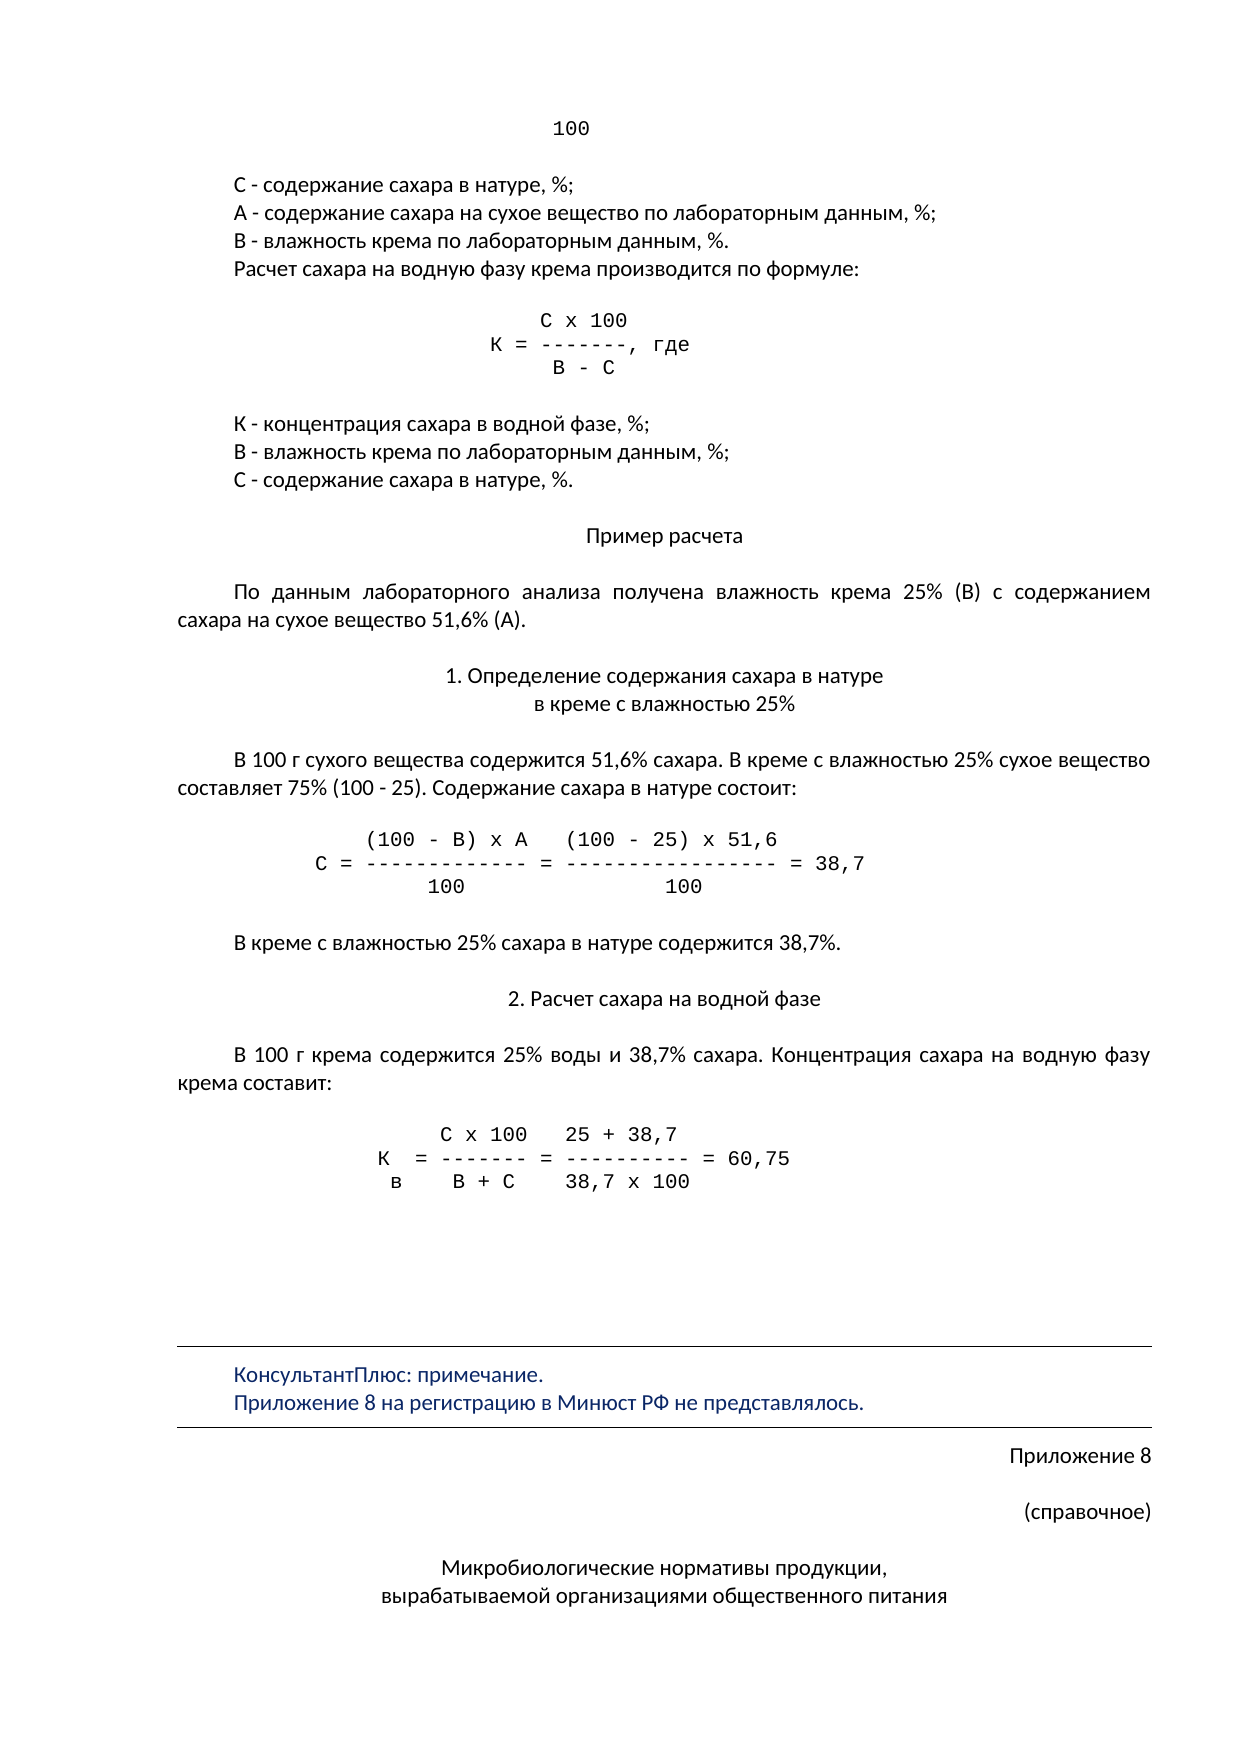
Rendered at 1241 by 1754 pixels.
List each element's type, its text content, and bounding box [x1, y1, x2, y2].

text К = ------- = ---------- = 60,75 [177, 1148, 1152, 1172]
text С x 100 25 + 38,7 [177, 1124, 1152, 1148]
text По данным лабораторного анализа получена влажность крема 25% (В) с содержанием сахара на сухое вещество 51,6% (А). [177, 577, 1152, 633]
text А - содержание сахара на сухое вещество по лабораторным данным, %; [177, 198, 1152, 226]
text С - содержание сахара в натуре, %; [177, 170, 1152, 198]
text В - С [177, 357, 1152, 381]
text К - концентрация сахара в водной фазе, %; [177, 409, 1152, 437]
text С - содержание сахара в натуре, %. [177, 465, 1152, 493]
text 100 [177, 118, 1152, 142]
text Приложение 8 [177, 1441, 1152, 1469]
text в В + С 38,7 x 100 [177, 1172, 1152, 1195]
text В - влажность крема по лабораторным данным, %. [177, 226, 1152, 254]
text 100 100 [177, 876, 1152, 900]
text (справочное) [177, 1497, 1152, 1525]
text Расчет сахара на водную фазу крема производится по формуле: [177, 254, 1152, 282]
text В 100 г крема содержится 25% воды и 38,7% сахара. Концентрация сахара на водную фазу крема составит: [177, 1040, 1152, 1096]
text 1. Определение содержания сахара в натуре [177, 661, 1152, 689]
text (100 - В) x А (100 - 25) x 51,6 [177, 829, 1152, 853]
text В - влажность крема по лабораторным данным, %; [177, 437, 1152, 465]
text К = -------, где [177, 333, 1152, 357]
text вырабатываемой организациями общественного питания [177, 1581, 1152, 1609]
text В 100 г сухого вещества содержится 51,6% сахара. В креме с влажностью 25% сухое вещество составляет 75% (100 - 25). Содержание сахара в натуре состоит: [177, 745, 1152, 801]
text КонсультантПлюс: примечание. [177, 1360, 1152, 1388]
text Пример расчета [177, 521, 1152, 549]
text С x 100 [177, 310, 1152, 333]
text С = ------------- = ----------------- = 38,7 [177, 853, 1152, 876]
text 2. Расчет сахара на водной фазе [177, 984, 1152, 1012]
text В креме с влажностью 25% сахара в натуре содержится 38,7%. [177, 928, 1152, 956]
text Микробиологические нормативы продукции, [177, 1553, 1152, 1581]
text Приложение 8 на регистрацию в Минюст РФ не представлялось. [177, 1388, 1152, 1416]
text в креме с влажностью 25% [177, 689, 1152, 717]
